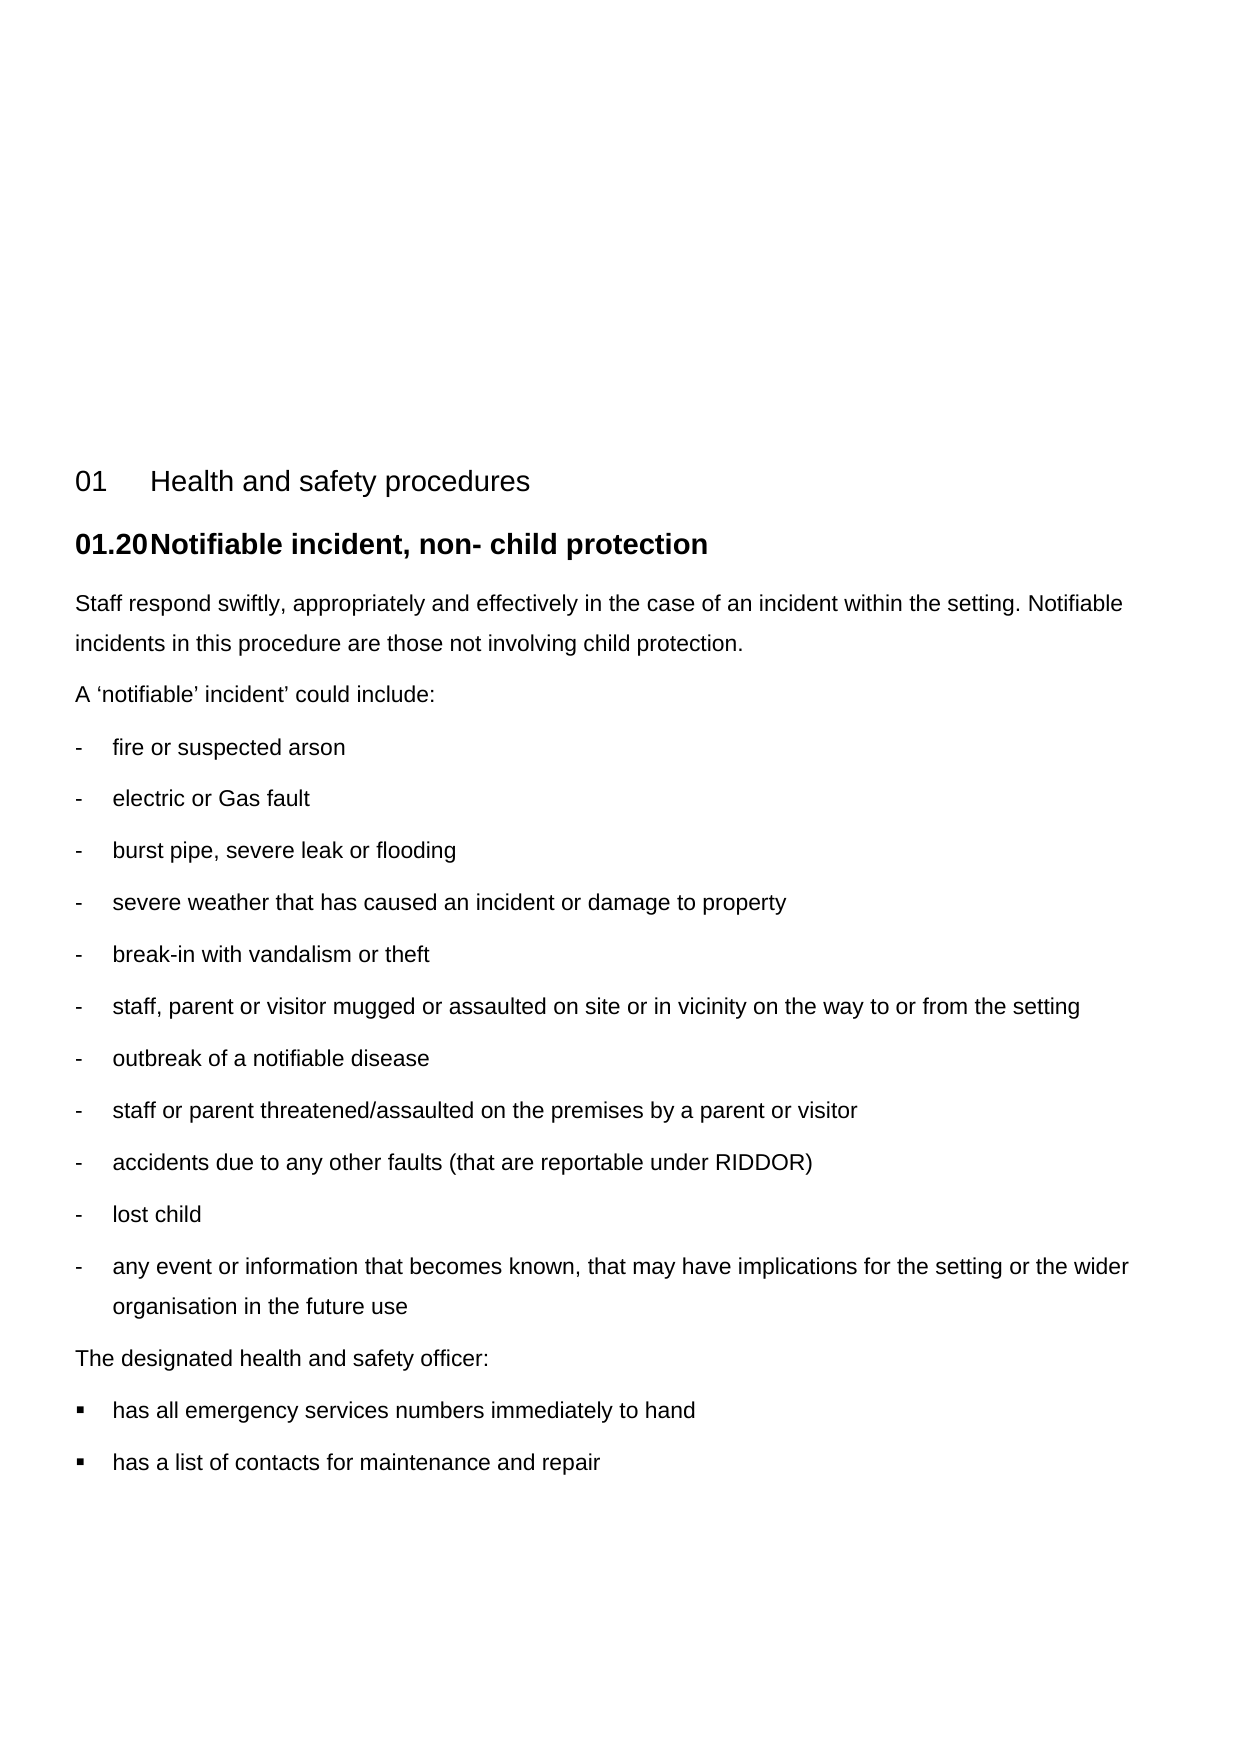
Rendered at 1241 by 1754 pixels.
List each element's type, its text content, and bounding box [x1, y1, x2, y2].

list lost child [75, 1201, 1165, 1228]
list burst pipe, severe leak or flooding [75, 837, 1165, 864]
list any event or information that becomes known, that may have implications for the setting or the wider organisation in the future use [75, 1253, 1165, 1319]
list fire or suspected arson [75, 733, 1165, 760]
list break-in with vandalism or theft [75, 941, 1165, 968]
list accidents due to any other faults (that are reportable under RIDDOR) [75, 1149, 1165, 1176]
list has a list of contacts for maintenance and repair [75, 1449, 1165, 1475]
text 01.20 Notifiable incident, non- child protection [75, 527, 1165, 561]
text 01 Health and safety procedures [75, 464, 1165, 498]
list severe weather that has caused an incident or damage to property [75, 889, 1165, 916]
text Staff respond swiftly, appropriately and effectively in the case of an incident within the setting. Notifiable incidents in this procedure are those not involving child protection. [75, 590, 1165, 656]
list outbreak of a notifiable disease [75, 1045, 1165, 1072]
text A ‘notifiable’ incident’ could include: [75, 681, 1165, 708]
list electric or Gas fault [75, 785, 1165, 812]
text The designated health and safety officer: [75, 1345, 1165, 1371]
list staff, parent or visitor mugged or assaulted on site or in vicinity on the way to or from the setting [75, 993, 1165, 1020]
list staff or parent threatened/assaulted on the premises by a parent or visitor [75, 1097, 1165, 1124]
list has all emergency services numbers immediately to hand [75, 1397, 1165, 1423]
